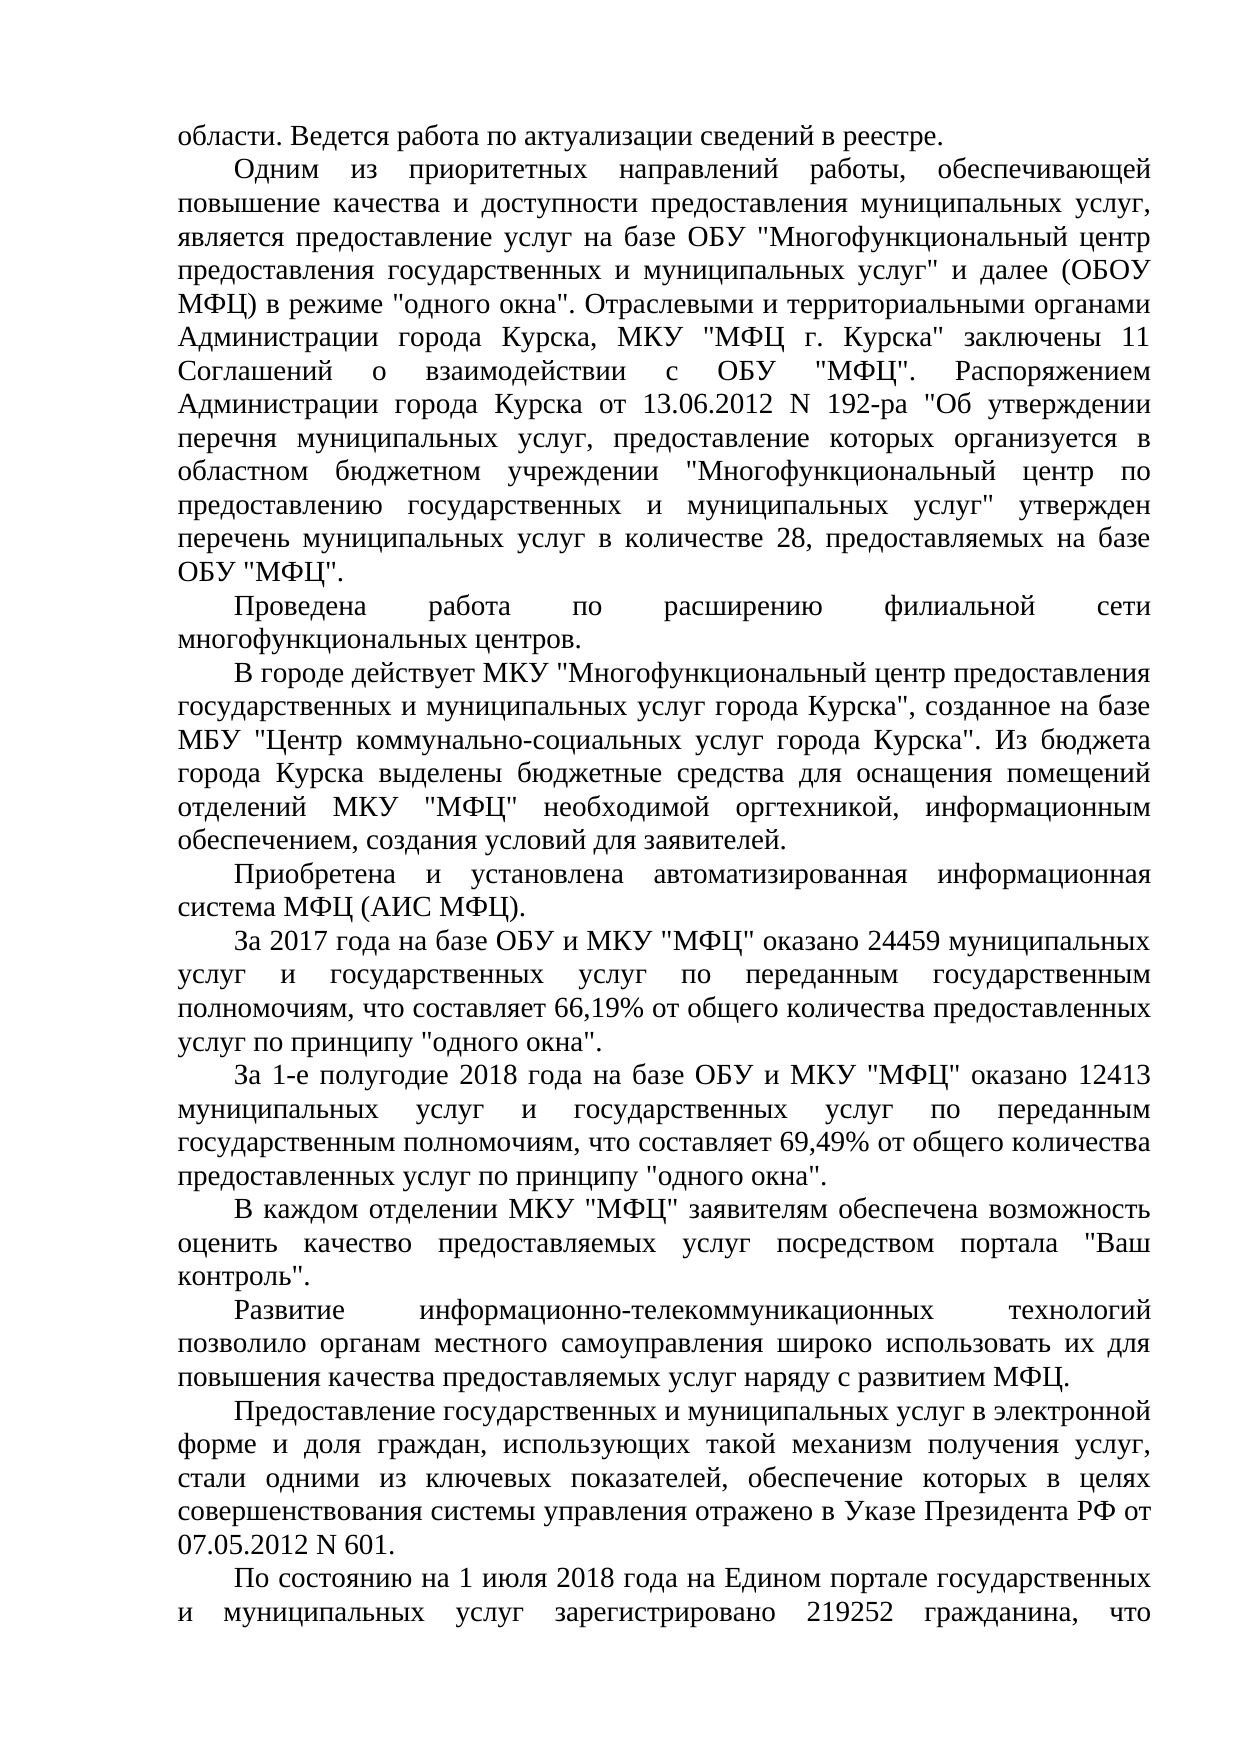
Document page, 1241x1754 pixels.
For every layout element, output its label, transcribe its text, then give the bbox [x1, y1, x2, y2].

text Одним из приоритетных направлений работы, обеспечивающей повышение качества и доступности предоставления муниципальных услуг, является предоставление услуг на базе ОБУ "Многофункциональный центр предоставления государственных и муниципальных услуг" и далее (ОБОУ МФЦ) в режиме "одного окна". Отраслевыми и территориальными органами Администрации города Курска, МКУ "МФЦ г. Курска" заключены 11 Соглашений о взаимодействии с ОБУ "МФЦ". Распоряжением Администрации города Курска от 13.06.2012 N 192-ра "Об утверждении перечня муниципальных услуг, предоставление которых организуется в областном бюджетном учреждении "Многофункциональный центр по предоставлению государственных и муниципальных услуг" утвержден перечень муниципальных услуг в количестве 28, предоставляемых на базе ОБУ "МФЦ". [177, 152, 1152, 588]
text В каждом отделении МКУ "МФЦ" заявителям обеспечена возможность оценить качество предоставляемых услуг посредством портала "Ваш контроль". [177, 1191, 1152, 1292]
text За 1-е полугодие 2018 года на базе ОБУ и МКУ "МФЦ" оказано 12413 муниципальных услуг и государственных услуг по переданным государственным полномочиям, что составляет 69,49% от общего количества предоставленных услуг по принципу "одного окна". [177, 1057, 1152, 1191]
text Проведена работа по расширению филиальной сети многофункциональных центров. [177, 588, 1152, 655]
text За 2017 года на базе ОБУ и МКУ "МФЦ" оказано 24459 муниципальных услуг и государственных услуг по переданным государственным полномочиям, что составляет 66,19% от общего количества предоставленных услуг по принципу "одного окна". [177, 923, 1152, 1057]
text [177, 1560, 1152, 1627]
text Приобретена и установлена автоматизированная информационная система МФЦ (АИС МФЦ). [177, 856, 1152, 923]
text Предоставление государственных и муниципальных услуг в электронной форме и доля граждан, использующих такой механизм получения услуг, стали одними из ключевых показателей, обеспечение которых в целях совершенствования системы управления отражено в Указе Президента РФ от 07.05.2012 N 601. [177, 1393, 1152, 1560]
text В городе действует МКУ "Многофункциональный центр предоставления государственных и муниципальных услуг города Курска", созданное на базе МБУ "Центр коммунально-социальных услуг города Курска". Из бюджета города Курска выделены бюджетные средства для оснащения помещений отделений МКУ "МФЦ" необходимой оргтехникой, информационным обеспечением, создания условий для заявителей. [177, 655, 1152, 856]
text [177, 118, 1152, 152]
text Развитие информационно-телекоммуникационных технологий позволило органам местного самоуправления широко использовать их для повышения качества предоставляемых услуг наряду с развитием МФЦ. [177, 1292, 1152, 1393]
